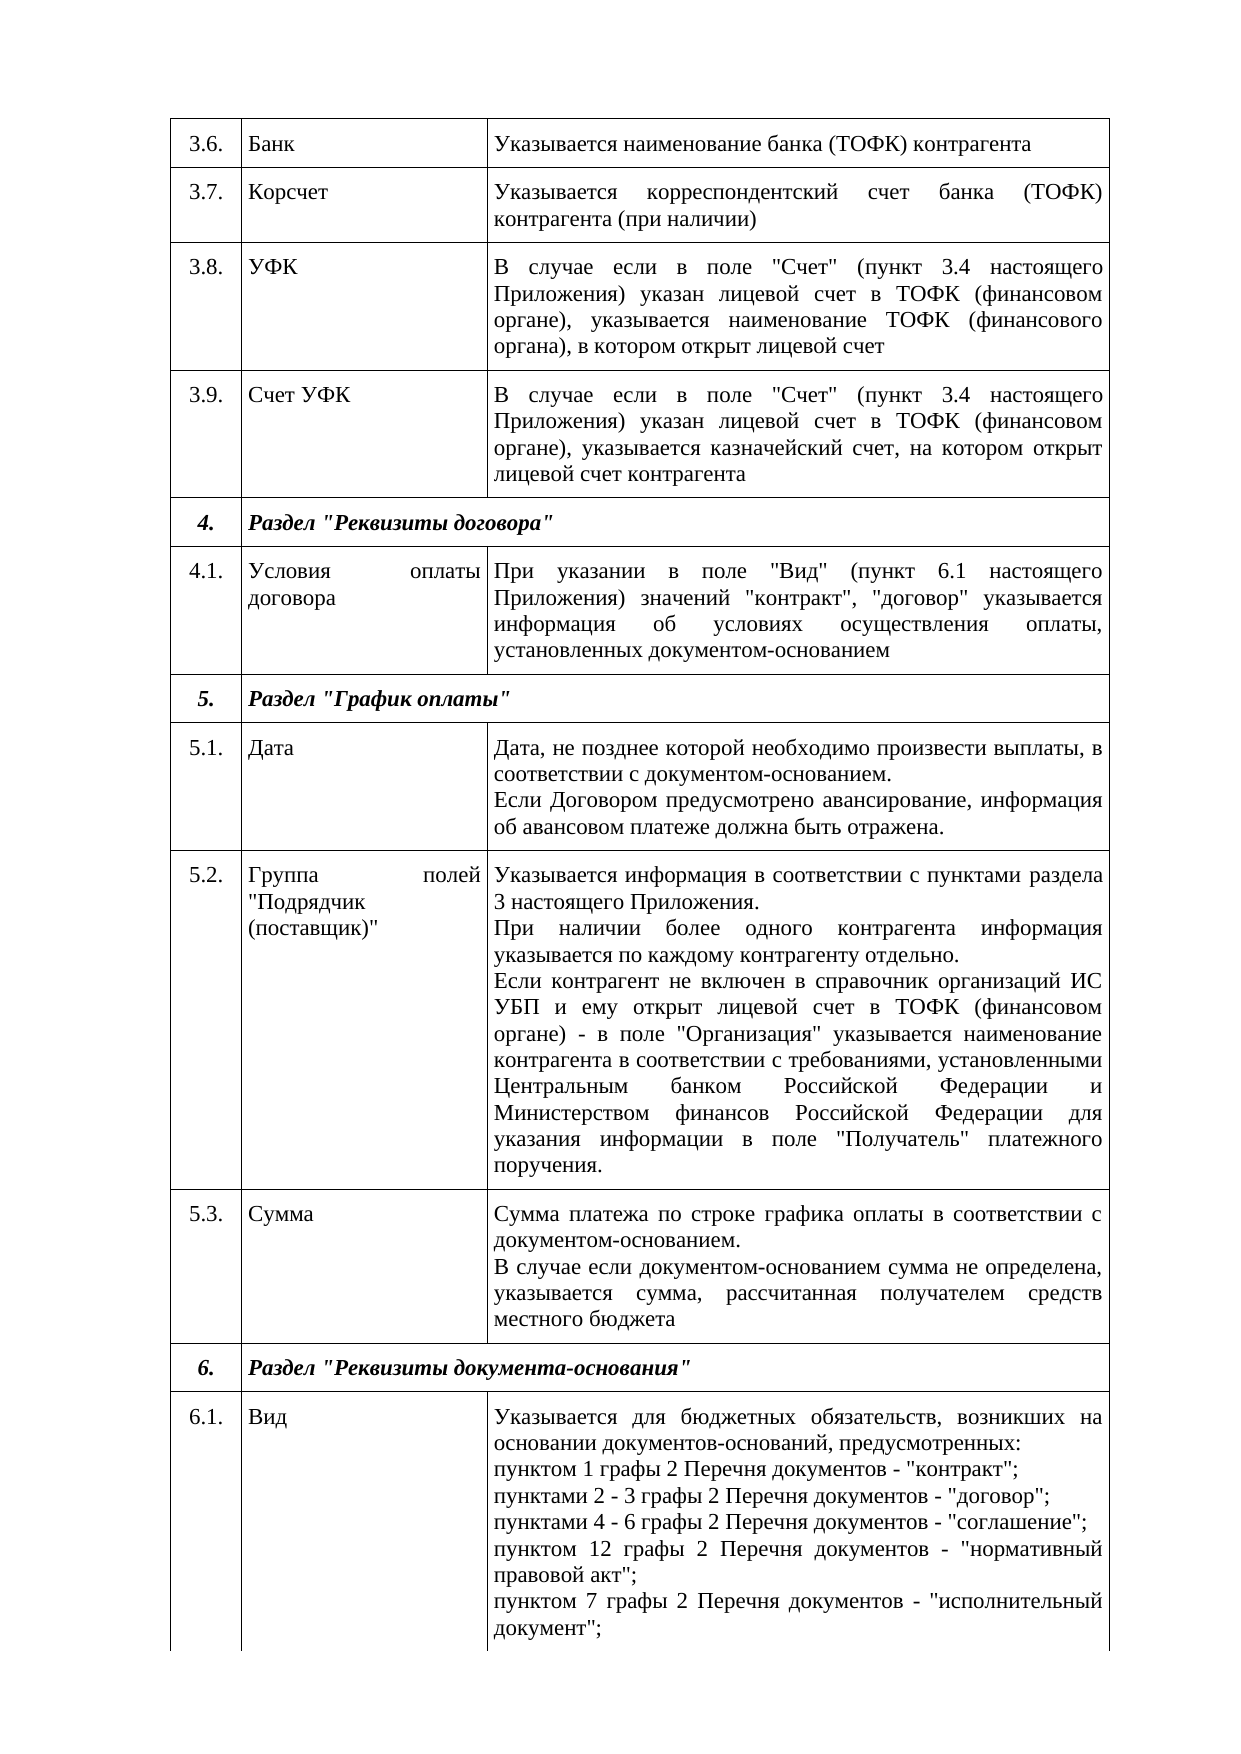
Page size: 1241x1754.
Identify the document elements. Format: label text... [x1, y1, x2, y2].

table_cell 5.3. [171, 1190, 241, 1342]
table_cell Корсчет [242, 168, 487, 242]
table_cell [488, 1392, 1109, 1651]
table_cell Дата, не позднее которой необходимо произвести выплаты, в соответствии с документом-основанием. Если Договором предусмотрено авансирование, информация об авансовом платеже должна быть отражена. [488, 723, 1109, 850]
table_cell Банк [242, 119, 487, 167]
table_cell 4. [171, 498, 241, 546]
table_cell Раздел "Реквизиты документа-основания" [242, 1344, 1109, 1391]
table_cell Группа полей "Подрядчик (поставщик)" [242, 851, 487, 1188]
table_cell Указывается информация в соответствии с пунктами раздела 3 настоящего Приложения. При наличии более одного контрагента информация указывается по каждому контрагенту отдельно. Если контрагент не включен в справочник организаций ИС УБП и ему открыт лицевой счет в ТОФК (финансовом органе) - в поле "Организация" указывается наименование контрагента в соответствии с требованиями, установленными Центральным банком Российской Федерации и Министерством финансов Российской Федерации для указания информации в поле "Получатель" платежного поручения. [488, 851, 1109, 1188]
table_cell Указывается корреспондентский счет банка (ТОФК) контрагента (при наличии) [488, 168, 1109, 242]
table_cell Сумма [242, 1190, 487, 1342]
table_cell 4.1. [171, 547, 241, 673]
table_cell 3.6. [171, 119, 241, 167]
table_cell 5.2. [171, 851, 241, 1188]
table_cell Указывается наименование банка (ТОФК) контрагента [488, 119, 1109, 167]
table_cell 3.9. [171, 371, 241, 497]
table_cell УФК [242, 243, 487, 369]
table_cell 6. [171, 1344, 241, 1391]
table_cell 5.1. [171, 723, 241, 850]
table_cell Счет УФК [242, 371, 487, 497]
table_cell 3.7. [171, 168, 241, 242]
table_cell 6.1. [171, 1392, 241, 1651]
table_cell 3.8. [171, 243, 241, 369]
table_cell Раздел "График оплаты" [242, 675, 1109, 722]
table_cell Раздел "Реквизиты договора" [242, 498, 1109, 546]
table_cell При указании в поле "Вид" (пункт 6.1 настоящего Приложения) значений "контракт", "договор" указывается информация об условиях осуществления оплаты, установленных документом-основанием [488, 547, 1109, 673]
table_cell В случае если в поле "Счет" (пункт 3.4 настоящего Приложения) указан лицевой счет в ТОФК (финансовом органе), указывается наименование ТОФК (финансового органа), в котором открыт лицевой счет [488, 243, 1109, 369]
table_cell В случае если в поле "Счет" (пункт 3.4 настоящего Приложения) указан лицевой счет в ТОФК (финансовом органе), указывается казначейский счет, на котором открыт лицевой счет контрагента [488, 371, 1109, 497]
table_cell Дата [242, 723, 487, 850]
table_cell Вид [242, 1392, 487, 1651]
table_cell Сумма платежа по строке графика оплаты в соответствии с документом-основанием. В случае если документом-основанием сумма не определена, указывается сумма, рассчитанная получателем средств местного бюджета [488, 1190, 1109, 1342]
table_cell Условия оплаты договора [242, 547, 487, 673]
table_cell 5. [171, 675, 241, 722]
